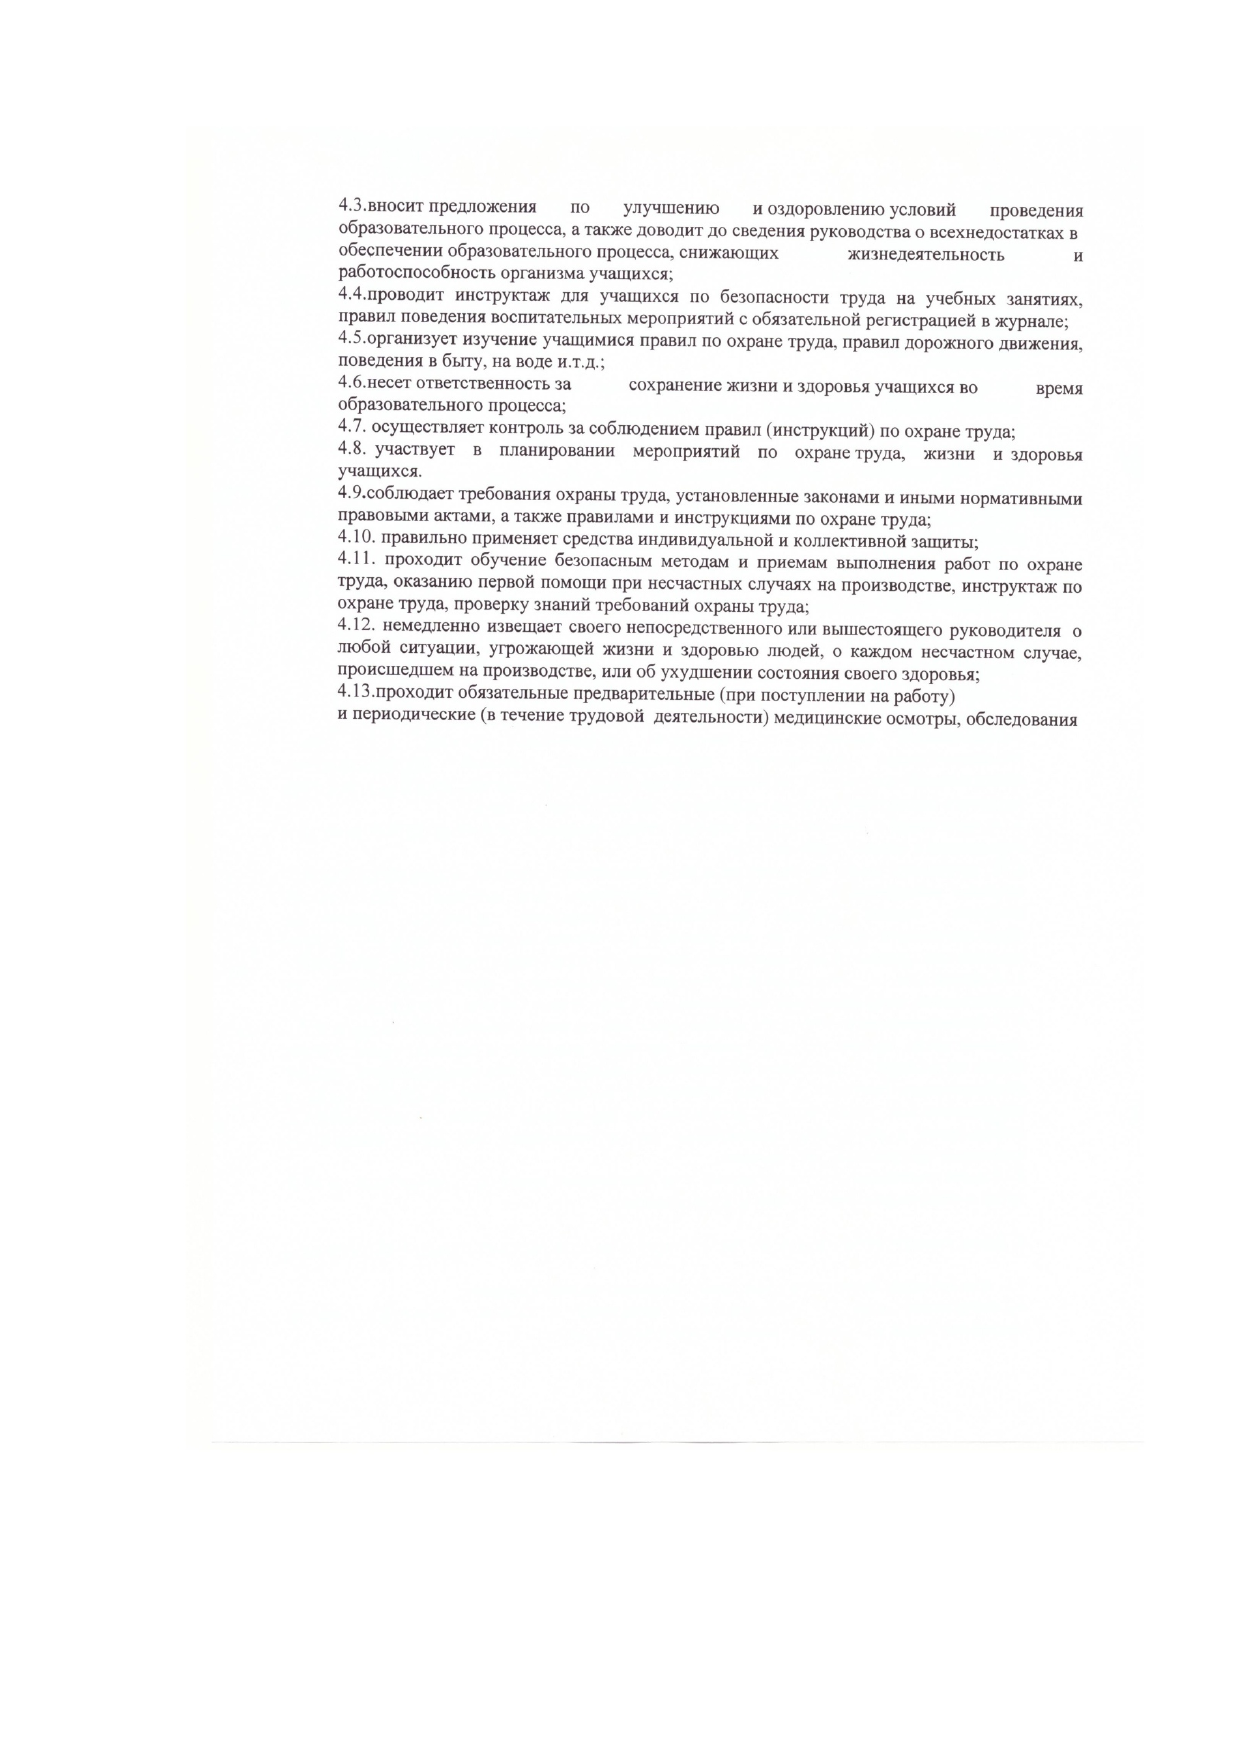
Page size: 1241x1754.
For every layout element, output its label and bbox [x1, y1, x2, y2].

picture [177, 118, 1152, 1459]
